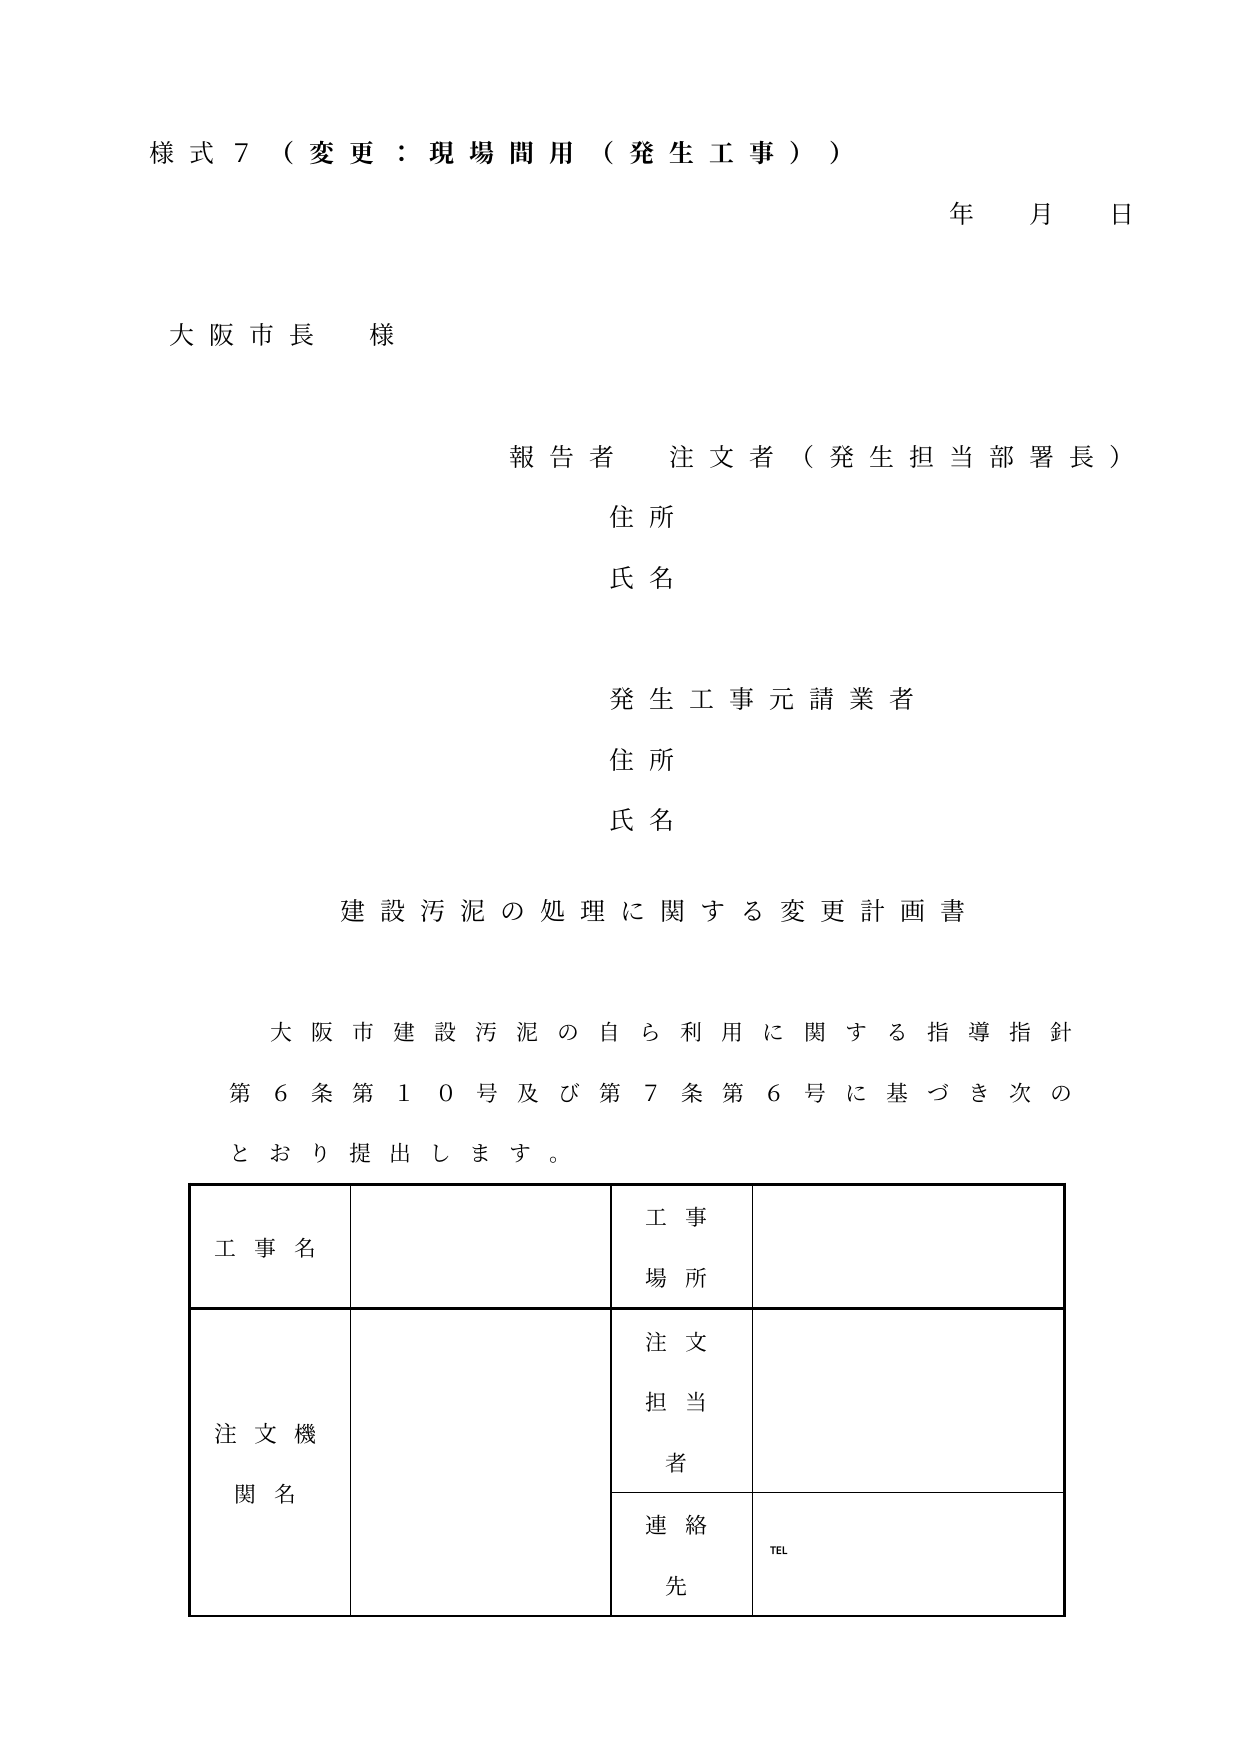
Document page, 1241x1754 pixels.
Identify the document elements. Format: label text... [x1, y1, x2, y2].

text 氏名 [591, 546, 1149, 607]
table_header [351, 1186, 610, 1307]
text 様式７（変更：現場間用（発生工事）） [149, 122, 1091, 182]
text 住所 [591, 486, 1149, 546]
text 住所 [591, 728, 1149, 789]
text 建設汚泥の処理に関する変更計画書 [210, 879, 1091, 940]
table_cell 注文機関名 [191, 1310, 350, 1615]
table_cell 連絡先 [612, 1493, 752, 1615]
text 大阪市長 様 [161, 304, 1091, 364]
table_cell [753, 1310, 1063, 1492]
table_cell 注文担当者 [612, 1310, 752, 1492]
text 氏名 [591, 789, 1149, 849]
text 大阪市建設汚泥の自ら利用に関する指導指針第６条第１０号及び第７条第６号に基づき次のとおり提出します。 [210, 1001, 1091, 1183]
table_header 工事場所 [612, 1186, 752, 1307]
text 発生工事元請業者 [591, 667, 1149, 728]
table_cell ℡ [753, 1493, 1063, 1615]
table_cell [351, 1310, 610, 1615]
table_header [753, 1186, 1063, 1307]
table_header 工事名 [191, 1186, 350, 1307]
text 報告者 注文者（発生担当部署長） [499, 425, 1149, 486]
text 年 月 日 [149, 182, 1149, 243]
